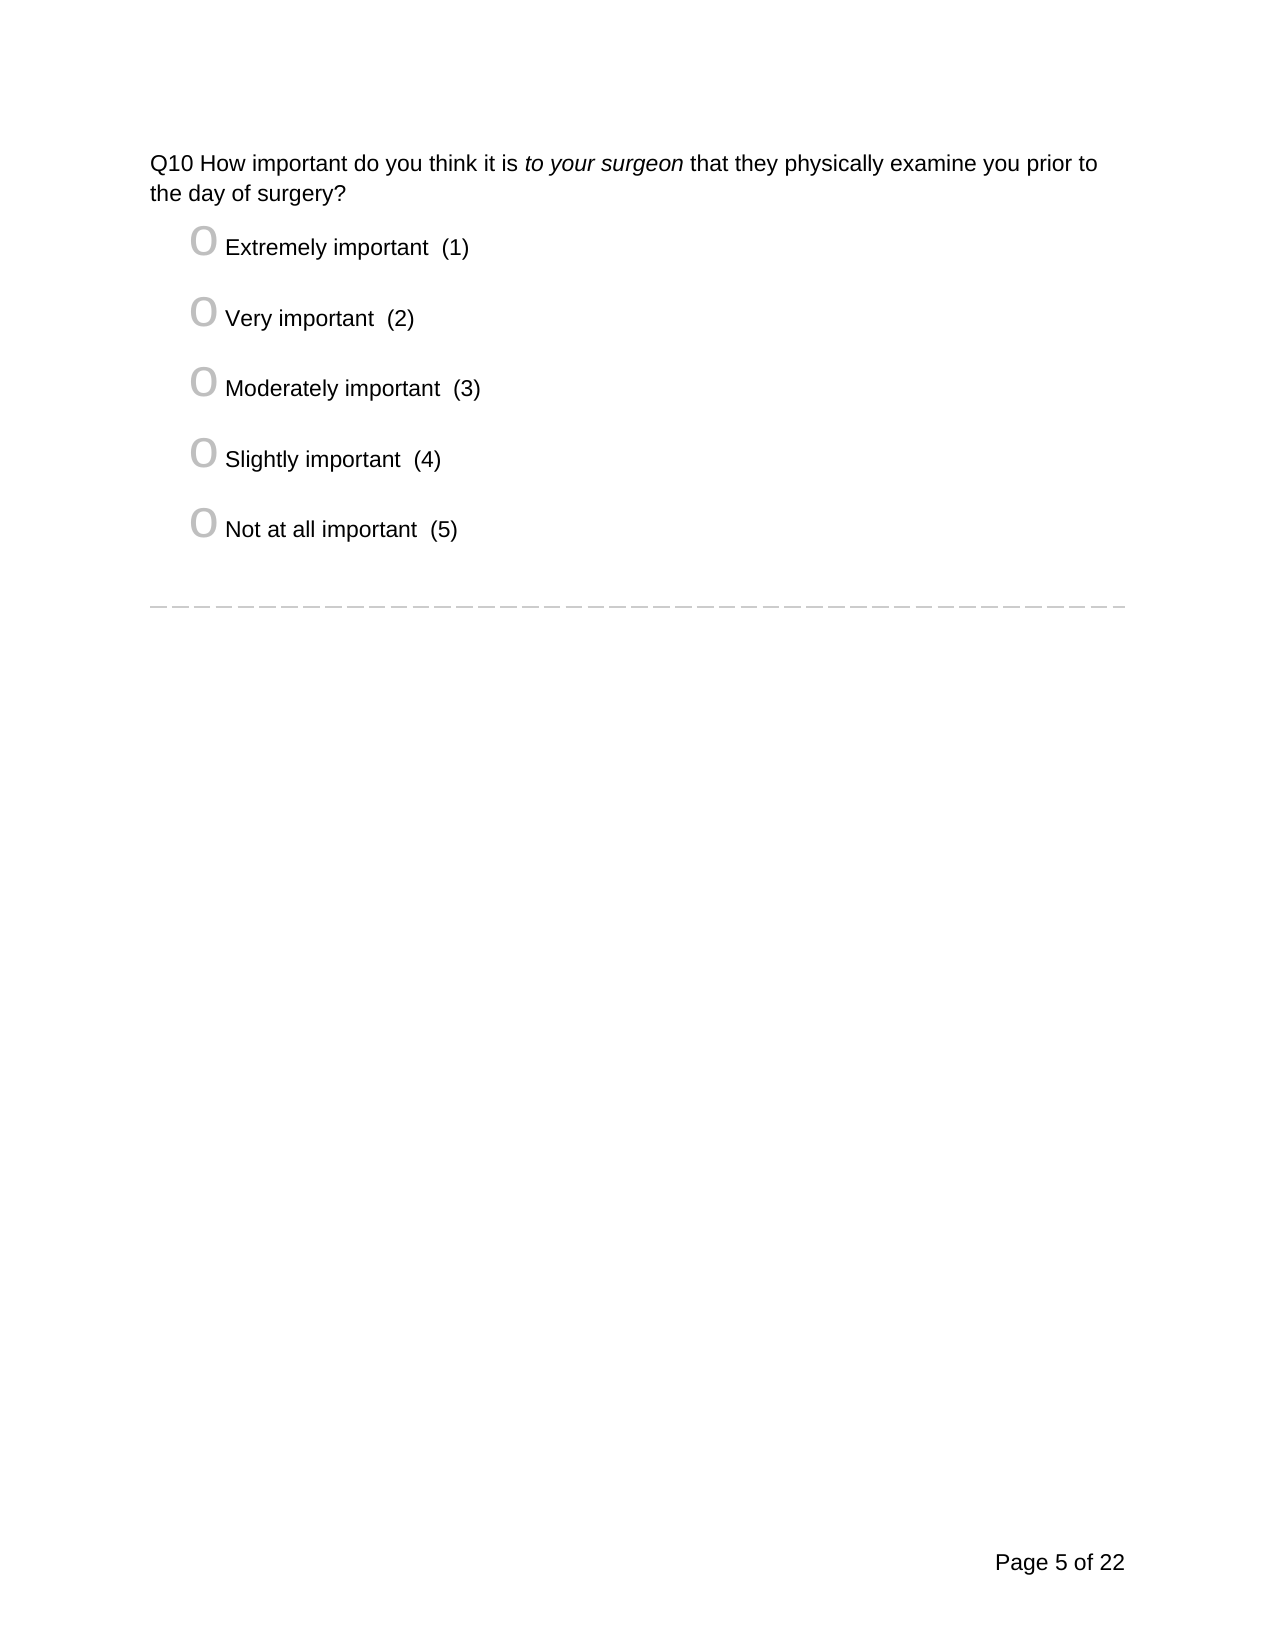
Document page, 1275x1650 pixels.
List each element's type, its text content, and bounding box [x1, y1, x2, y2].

text Q10 How important do you think it is to your surgeon that they physically examine you prior to the day of surgery? [150, 150, 1125, 207]
list Moderately important (3) [187, 351, 1125, 413]
list Extremely important (1) [187, 210, 1125, 272]
list Slightly important (4) [187, 422, 1125, 483]
list Not at all important (5) [187, 492, 1125, 554]
list Very important (2) [187, 281, 1125, 342]
